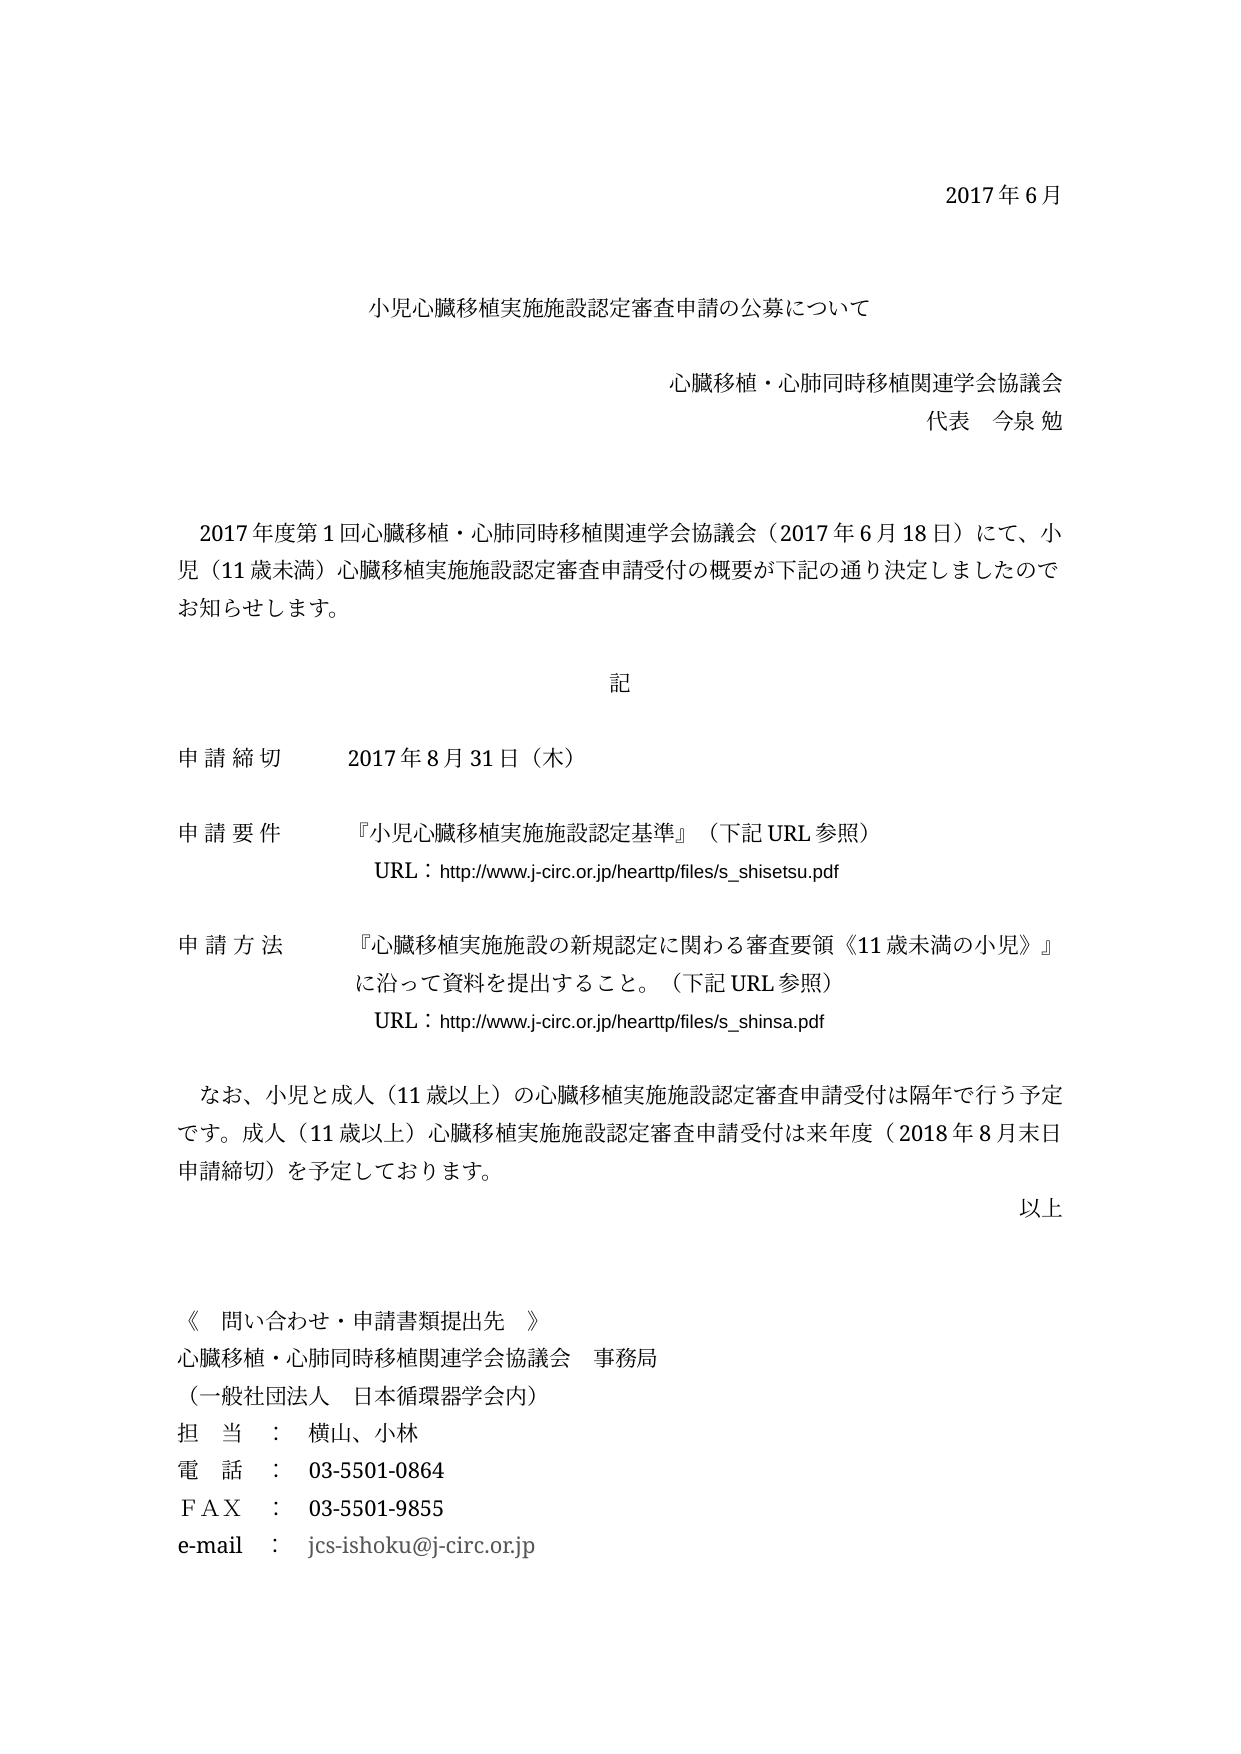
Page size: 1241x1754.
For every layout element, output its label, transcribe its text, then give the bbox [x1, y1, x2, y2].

text 心臓移植・心肺同時移植関連学会協議会 [177, 363, 1063, 401]
text 電 話 ： 03-5501-0864 [177, 1451, 1063, 1488]
text ＦＡＸ ： 03-5501-9855 [177, 1488, 1063, 1526]
text 2017年度第1回心臓移植・心肺同時移植関連学会協議会（2017年6月18日）にて、小児（11歳未満）心臓移植実施施設認定審査申請受付の概要が下記の通り決定しましたのでお知らせします。 [177, 513, 1063, 626]
subtitle 記 [177, 663, 1063, 701]
text 《 問い合わせ・申請書類提出先 》 [177, 1301, 1063, 1338]
text 以上 [177, 1188, 1063, 1226]
text 2017年6月 [177, 176, 1063, 213]
text （一般社団法人 日本循環器学会内） [177, 1376, 1063, 1413]
text URL：http://www.j-circ.or.jp/hearttp/files/s_shinsa.pdf [177, 1001, 1063, 1038]
text e-mail ： jcs-ishoku@j-circ.or.jp [177, 1526, 1063, 1563]
text 小児心臓移植実施施設認定審査申請の公募について [177, 288, 1063, 326]
text 代表 今泉 勉 [177, 401, 1063, 438]
text 担 当 ： 横山、小林 [177, 1413, 1063, 1451]
text 申 請 締 切 2017年8月31日（木） [177, 738, 1063, 776]
text なお、小児と成人（11歳以上）の心臓移植実施施設認定審査申請受付は隔年で行う予定です。成人（11歳以上）心臓移植実施施設認定審査申請受付は来年度（2018年8月末日申請締切）を予定しております。 [177, 1076, 1063, 1188]
text 申 請 要 件 『小児心臓移植実施施設認定基準』（下記URL参照） [177, 813, 1063, 851]
text URL：http://www.j-circ.or.jp/hearttp/files/s_shisetsu.pdf [177, 851, 1063, 888]
text 申 請 方 法 『心臓移植実施施設の新規認定に関わる審査要領《11歳未満の小児》』に沿って資料を提出すること。（下記URL参照） [177, 926, 1063, 1001]
text 心臓移植・心肺同時移植関連学会協議会 事務局 [177, 1338, 1063, 1376]
